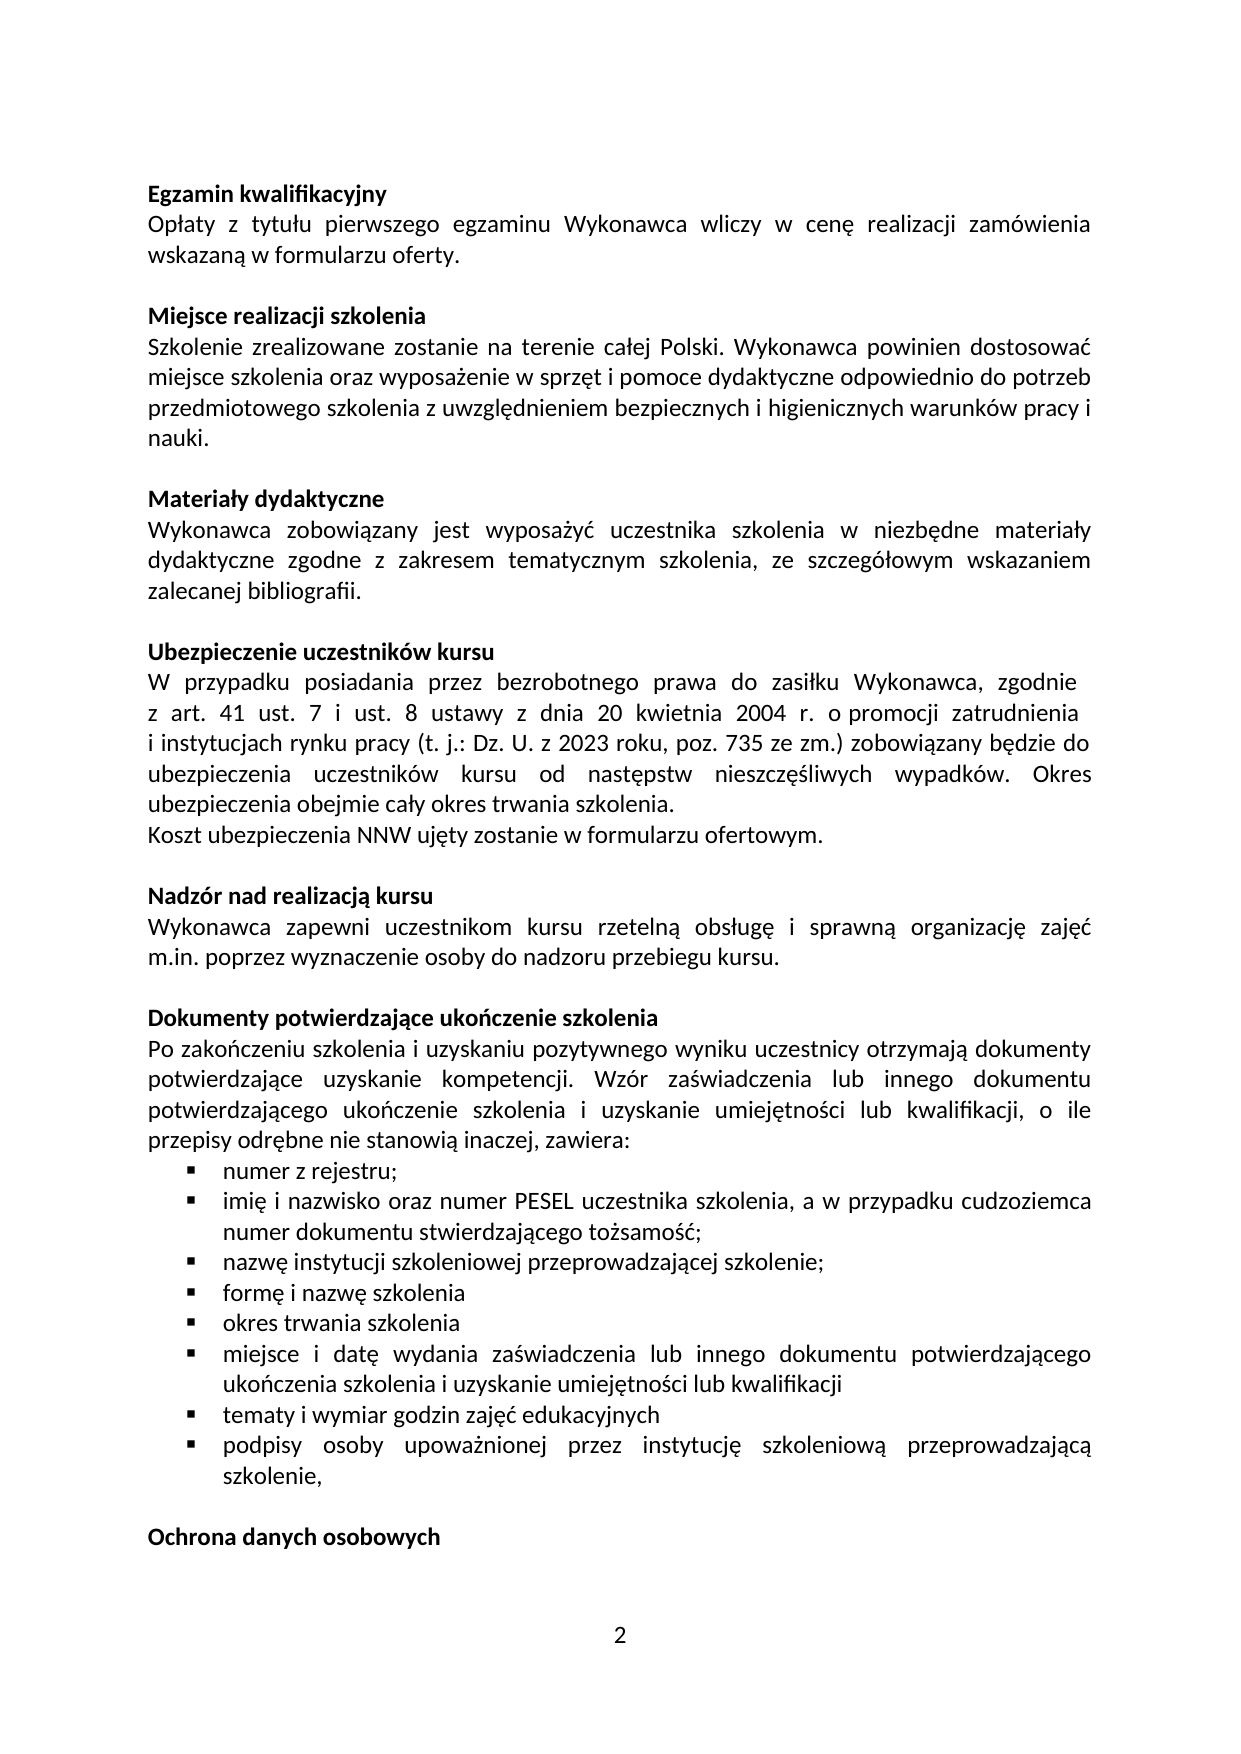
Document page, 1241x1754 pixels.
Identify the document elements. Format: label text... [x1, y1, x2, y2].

list miejsce i datę wydania zaświadczenia lub innego dokumentu potwierdzającego ukończenia szkolenia i uzyskanie umiejętności lub kwalifikacji [185, 1338, 1093, 1399]
text Miejsce realizacji szkolenia [148, 300, 1093, 331]
list podpisy osoby upoważnionej przez instytucję szkoleniową przeprowadzającą szkolenie, [185, 1429, 1093, 1491]
list formę i nazwę szkolenia [185, 1277, 1093, 1307]
text Wykonawca zobowiązany jest wyposażyć uczestnika szkolenia w niezbędne materiały dydaktyczne zgodne z zakresem tematycznym szkolenia, ze szczegółowym wskazaniem zalecanej bibliografii. [148, 514, 1093, 605]
list tematy i wymiar godzin zajęć edukacyjnych [185, 1399, 1093, 1429]
text Koszt ubezpieczenia NNW ujęty zostanie w formularzu ofertowym. [148, 819, 1093, 849]
text Dokumenty potwierdzające ukończenie szkolenia [148, 1002, 1093, 1033]
text Opłaty z tytułu pierwszego egzaminu Wykonawca wliczy w cenę realizacji zamówienia wskazaną w formularzu oferty. [148, 209, 1093, 270]
text Po zakończeniu szkolenia i uzyskaniu pozytywnego wyniku uczestnicy otrzymają dokumenty potwierdzające uzyskanie kompetencji. Wzór zaświadczenia lub innego dokumentu potwierdzającego ukończenie szkolenia i uzyskanie umiejętności lub kwalifikacji, o ile przepisy odrębne nie stanowią inaczej, zawiera: [148, 1033, 1093, 1155]
list imię i nazwisko oraz numer PESEL uczestnika szkolenia, a w przypadku cudzoziemca numer dokumentu stwierdzającego tożsamość; [185, 1185, 1093, 1246]
text W przypadku posiadania przez bezrobotnego prawa do zasiłku Wykonawca, zgodnie z art. 41 ust. 7 i ust. 8 ustawy z dnia 20 kwietnia 2004 r. o promocji zatrudnienia i instytucjach rynku pracy (t. j.: Dz. U. z 2023 roku, poz. 735 ze zm.) zobowiązany będzie do ubezpieczenia uczestników kursu od następstw nieszczęśliwych wypadków. Okres ubezpieczenia obejmie cały okres trwania szkolenia. [148, 666, 1093, 819]
list numer z rejestru; [185, 1155, 1093, 1185]
text Wykonawca zapewni uczestnikom kursu rzetelną obsługę i sprawną organizację zajęć m.in. poprzez wyznaczenie osoby do nadzoru przebiegu kursu. [148, 911, 1093, 972]
text Materiały dydaktyczne [148, 483, 1093, 514]
text Ochrona danych osobowych [148, 1521, 1093, 1552]
text Ubezpieczenie uczestników kursu [148, 636, 1093, 666]
text Nadzór nad realizacją kursu [148, 880, 1093, 911]
text Egzamin kwalifikacyjny [148, 178, 1093, 209]
text Szkolenie zrealizowane zostanie na terenie całej Polski. Wykonawca powinien dostosować miejsce szkolenia oraz wyposażenie w sprzęt i pomoce dydaktyczne odpowiednio do potrzeb przedmiotowego szkolenia z uwzględnieniem bezpiecznych i higienicznych warunków pracy i nauki. [148, 331, 1093, 453]
list nazwę instytucji szkoleniowej przeprowadzającej szkolenie; [185, 1246, 1093, 1277]
list okres trwania szkolenia [185, 1307, 1093, 1338]
